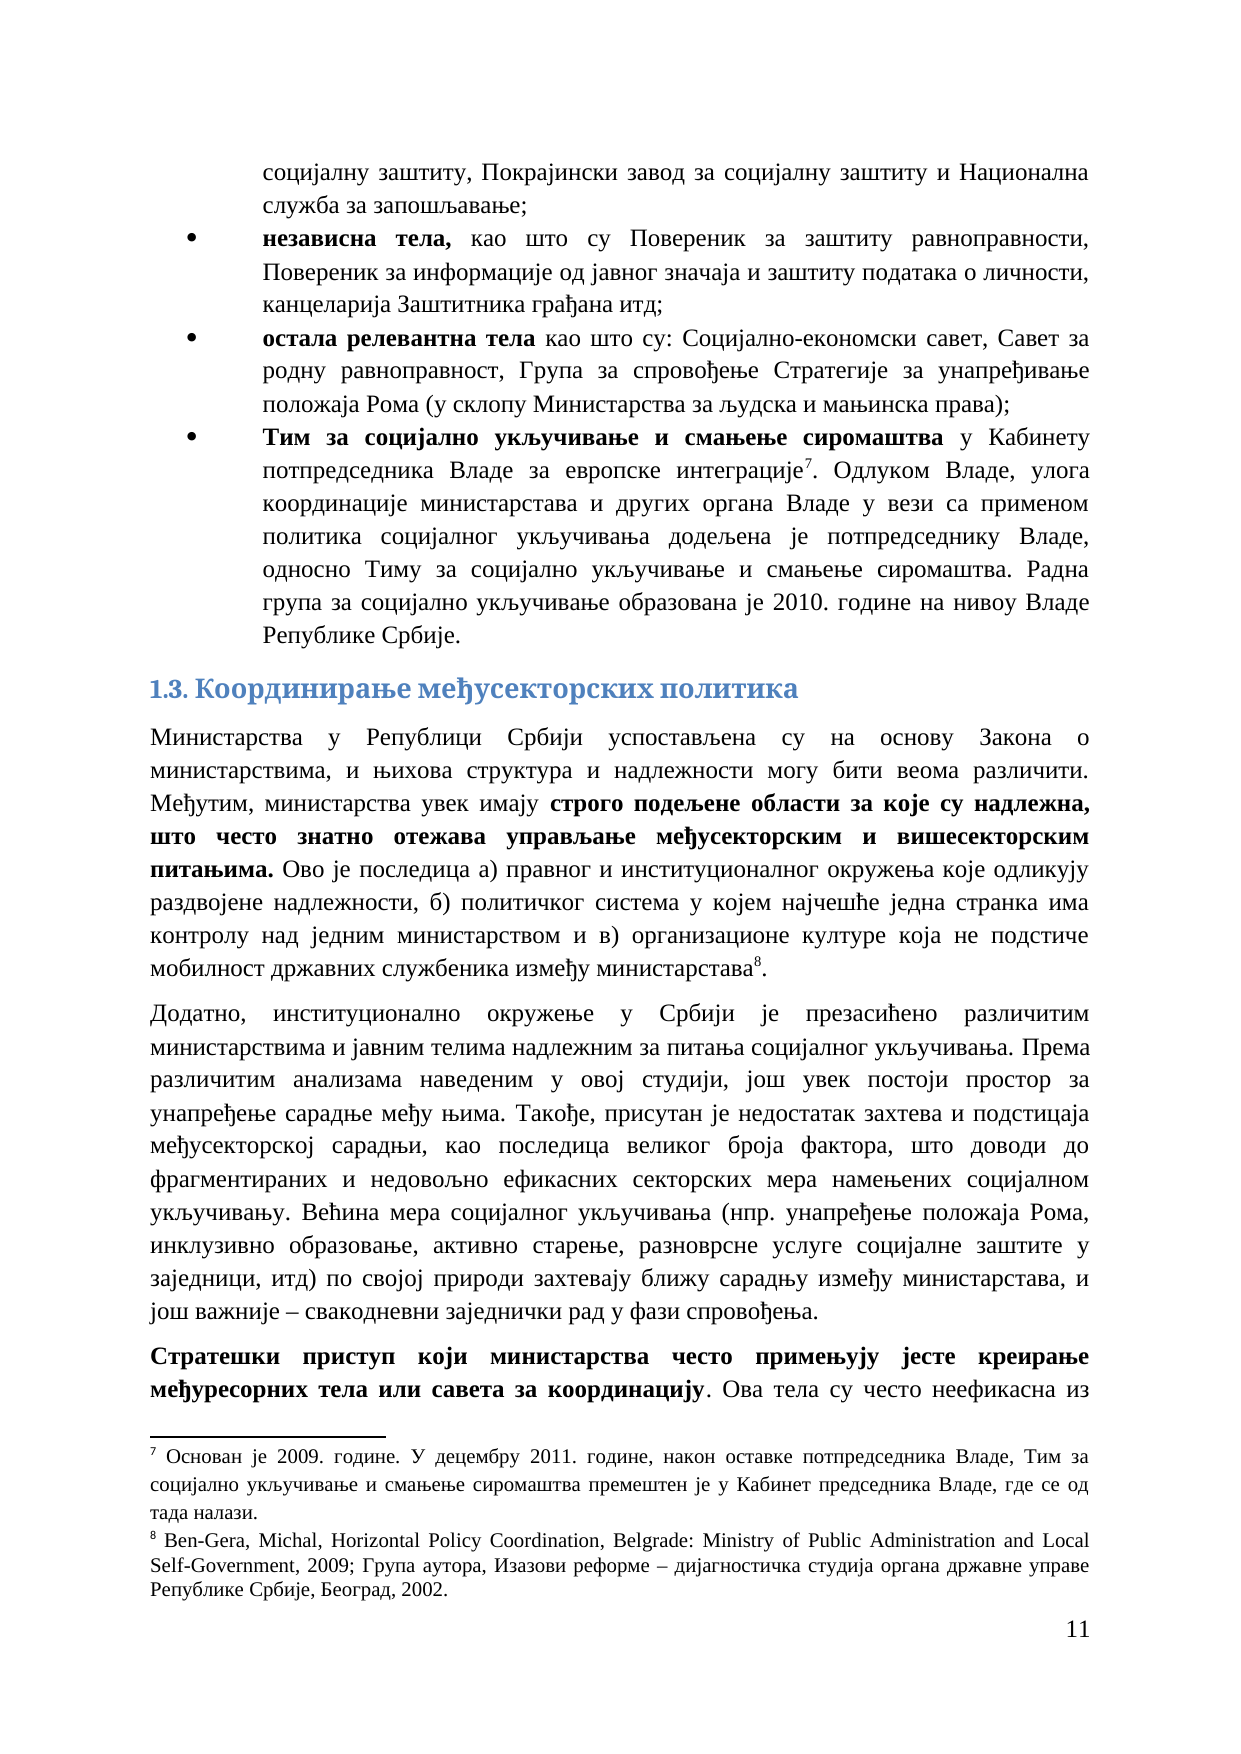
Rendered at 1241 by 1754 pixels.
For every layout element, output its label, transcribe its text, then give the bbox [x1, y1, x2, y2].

text Додатно, институционално окружење у Србији је презасићено различитим министарствима и јавним телима надлежним за питања социјалног укључивања. Према различитим анализама наведеним у овој студији, још увек постоји простор за унапређење сарадње међу њима. Такође, присутан је недостатак захтева и подстицаја међусекторској сарадњи, као последица великог броја фактора, што доводи до фрагментираних и недовољно ефикасних секторских мера намењених социјалном укључивању. Већина мера социјалног укључивања (нпр. унапређење положаја Рома, инклузивно образовање, активно старење, разноврсне услуге социјалне заштите у заједници, итд) по својој природи захтевају ближу сарадњу између министарстава, и још важније – свакодневни заједнички рад у фази спровођења. [150, 998, 1090, 1324]
list независна тела, као што су Повереник за заштиту равноправности, Повереник за информације од јавног значаја и заштиту података о личности, канцеларија Заштитника грађана итд; [187, 223, 1090, 318]
text Министарства у Републици Србији успостављена су на основу Закона о министарствима, и њихова структура и надлежности могу бити веома различити. Међутим, министарства увек имају строго подељене области за које су надлежна, што често знатно отежава управљање међусекторским и вишесекторским питањима. Ово је последица а) правног и институционалног окружења које одликују раздвојене надлежности, б) политичког система у којем најчешће једна странка има контролу над једним министарством и в) организационе културе која не подстиче мобилност државних службеника између министарстава. [150, 722, 1090, 982]
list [187, 157, 1090, 219]
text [150, 1341, 1090, 1403]
list остала релевантна тела као што су: Социјално-економски савет, Савет за родну равноправност, Група за спровођење Стратегије за унапређивање положаја Рома (у склопу Министарства за људска и мањинска права); [187, 323, 1090, 417]
subtitle 1.3. Координирање међусекторских политика [150, 674, 1090, 705]
list Тим за социјално укључивање и смањење сиромаштва у Кабинету потпредседника Владе за европске интеграције. Одлуком Владе, улога координације министарстава и других органа Владе у вези са применом политика социјалног укључивања додељена је потпредседнику Владе, односно Тиму за социјално укључивање и смањење сиромаштва. Радна група за социјално укључивање образована је 2010. године на нивоу Владе Републике Србије. [187, 422, 1090, 648]
